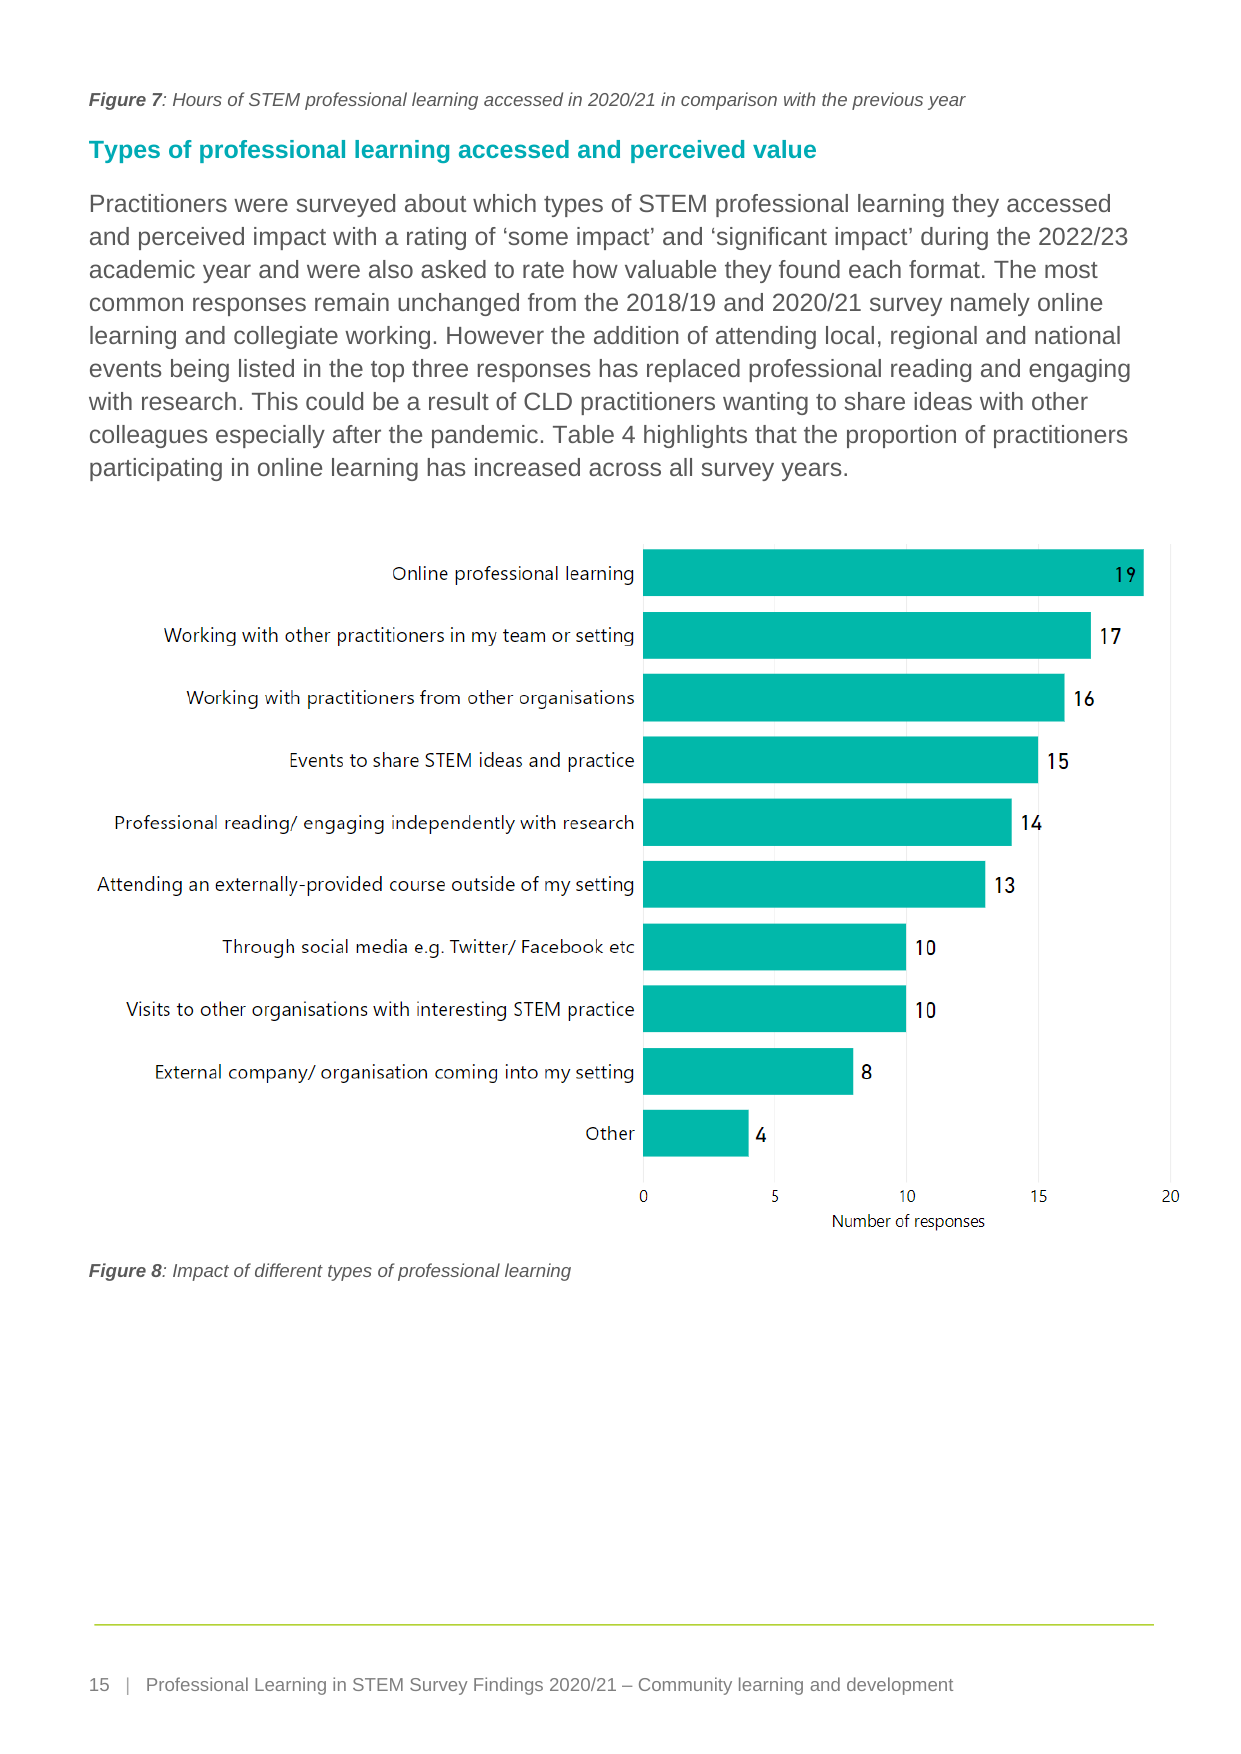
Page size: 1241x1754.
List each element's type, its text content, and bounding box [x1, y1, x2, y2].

text Practitioners were surveyed about which types of STEM professional learning they accessed and perceived impact with a rating of ‘some impact’ and ‘significant impact’ during the 2022/23 academic year and were also asked to rate how valuable they found each format. The most common responses remain unchanged from the 2018/19 and 2020/21 survey namely online learning and collegiate working. However the addition of attending local, regional and national events being listed in the top three responses has replaced professional reading and engaging with research. This could be a result of CLD practitioners wanting to share ideas with other colleagues especially after the pandemic. Table 4 highlights that the proportion of practitioners participating in online learning has increased across all survey years. [89, 189, 1152, 482]
picture [88, 544, 1182, 1231]
text Figure 7: Hours of STEM professional learning accessed in 2020/21 in comparison with the previous year [89, 89, 1152, 110]
text Figure 8: Impact of different types of professional learning [89, 1260, 1152, 1281]
subtitle Types of professional learning accessed and perceived value [89, 135, 1152, 164]
